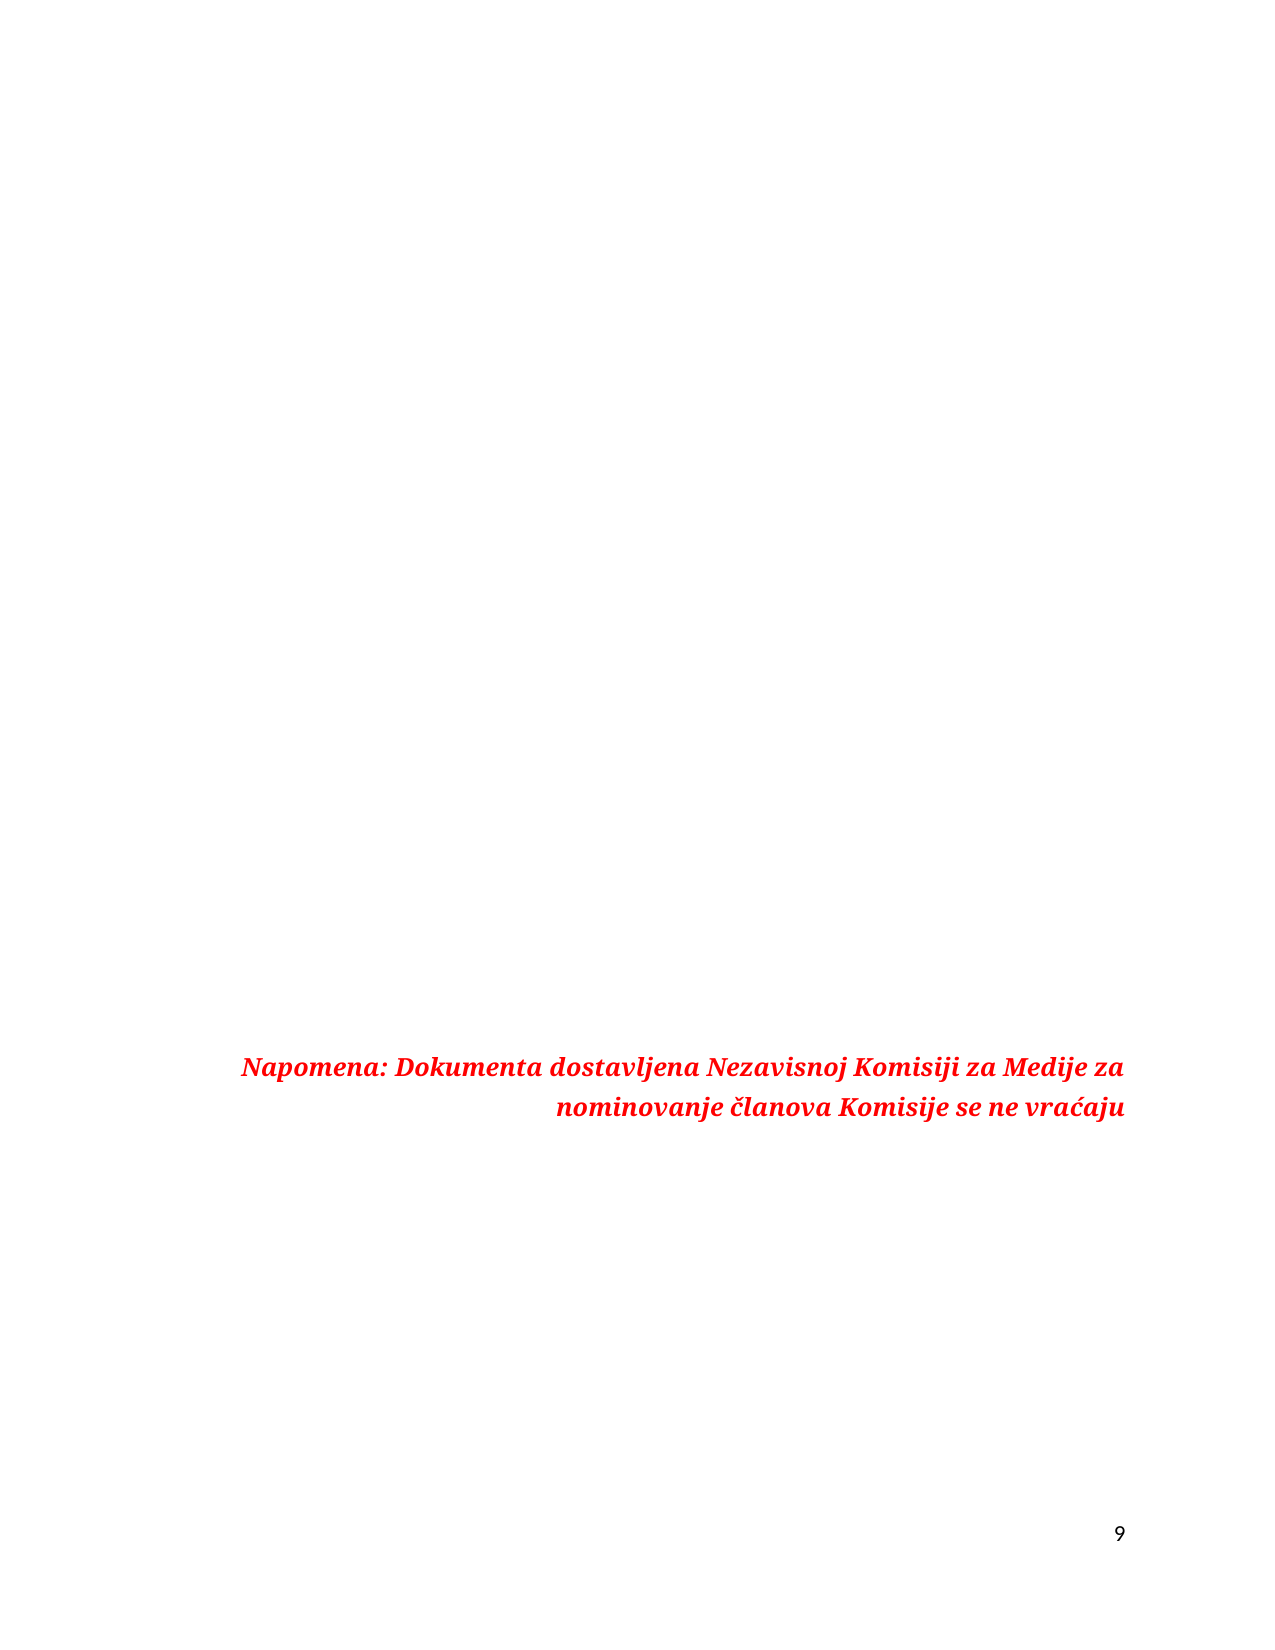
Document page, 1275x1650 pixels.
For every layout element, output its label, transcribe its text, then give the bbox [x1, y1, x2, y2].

text Napomena: Dokumenta dostavljena Nezavisnoj Komisiji za Medije za nominovanje članova Komisije se ne vraćaju [150, 1050, 1125, 1123]
